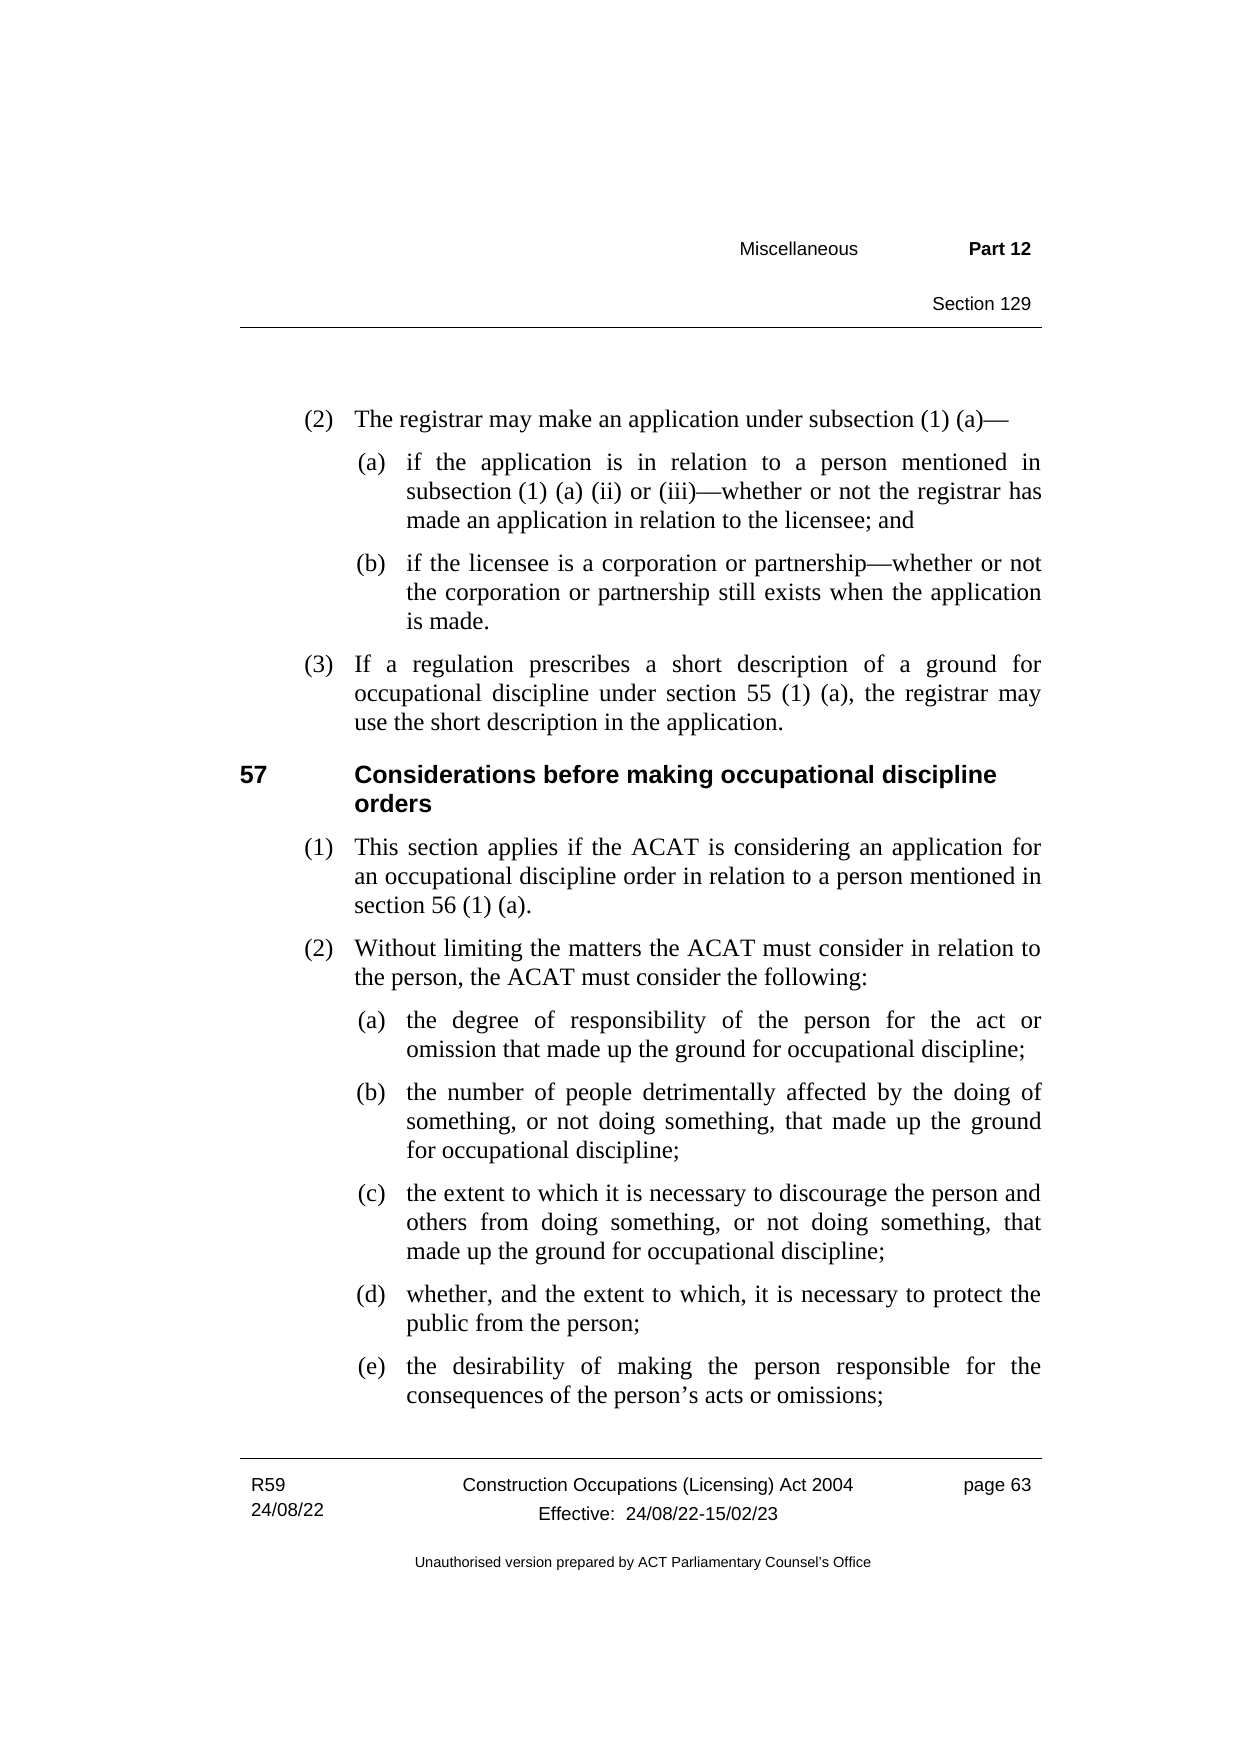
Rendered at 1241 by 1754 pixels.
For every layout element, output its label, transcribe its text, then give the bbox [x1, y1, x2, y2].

text (3) If a regulation prescribes a short description of a ground for occupational discipline under section 55 (1) (a), the registrar may use the short description in the application. [239, 649, 1042, 735]
text (a) if the application is in relation to a person mentioned in subsection (1) (a) (ii) or (iii)—whether or not the registrar has made an application in relation to the licensee; and [239, 447, 1042, 534]
text (2) Without limiting the matters the ACAT must consider in relation to the person, the ACAT must consider the following: [239, 933, 1042, 991]
text (2) The registrar may make an application under subsection (1) (a)— [239, 404, 1042, 433]
text (b) if the licensee is a corporation or partnership—whether or not the corporation or partnership still exists when the application is made. [239, 548, 1042, 634]
text 57 Considerations before making occupational discipline orders [239, 760, 1042, 818]
text (b) the number of people detrimentally affected by the doing of something, or not doing something, that made up the ground for occupational discipline; [239, 1077, 1042, 1164]
text (d) whether, and the extent to which, it is necessary to protect the public from the person; [239, 1279, 1042, 1337]
text (c) the extent to which it is necessary to discourage the person and others from doing something, or not doing something, that made up the ground for occupational discipline; [239, 1178, 1042, 1264]
text (1) This section applies if the ACAT is considering an application for an occupational discipline order in relation to a person mentioned in section 56 (1) (a). [239, 832, 1042, 919]
text (a) the degree of responsibility of the person for the act or omission that made up the ground for occupational discipline; [239, 1005, 1042, 1063]
text (e) the desirability of making the person responsible for the consequences of the person’s acts or omissions; [239, 1351, 1042, 1409]
